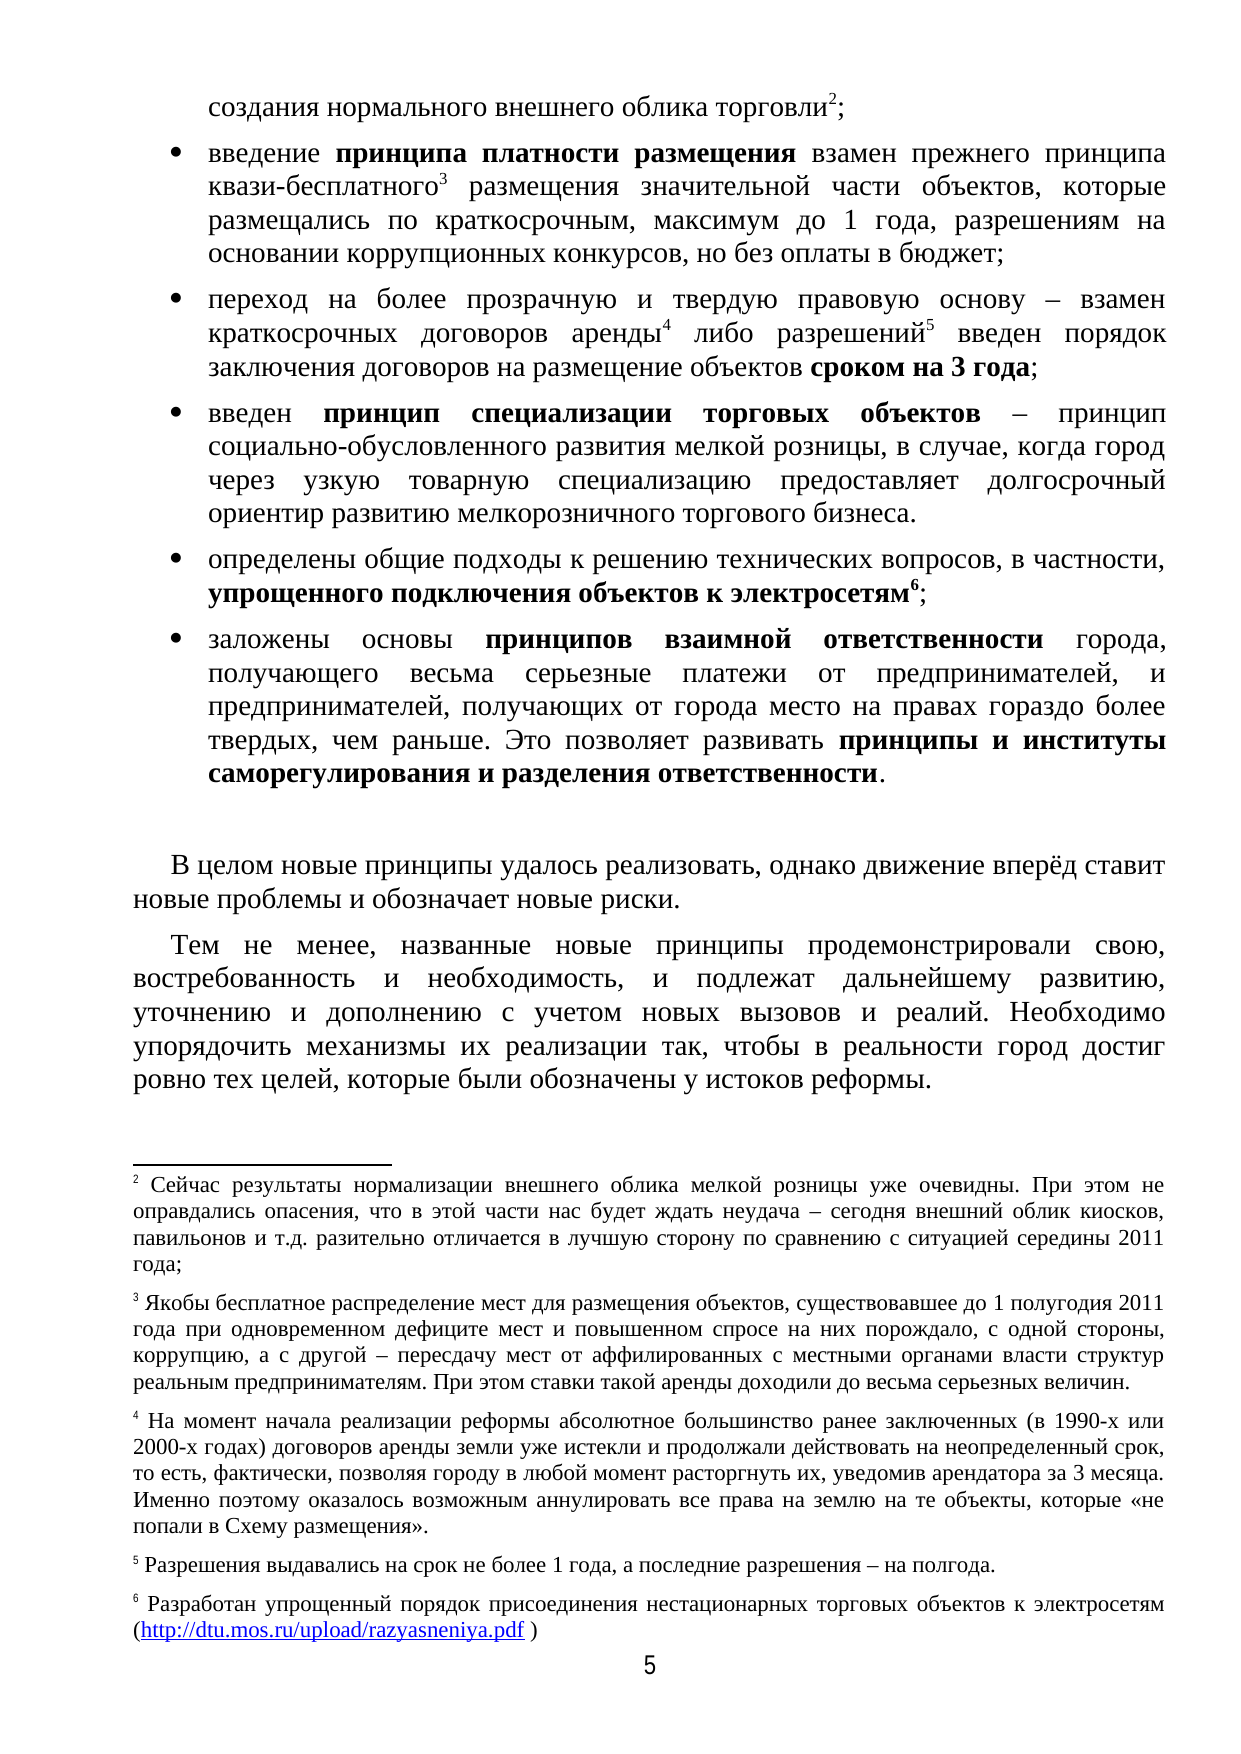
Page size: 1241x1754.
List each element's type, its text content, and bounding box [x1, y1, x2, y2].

text В целом новые принципы удалось реализовать, однако движение вперёд ставит новые проблемы и обозначает новые риски. [133, 847, 1167, 914]
list введен принцип специализации торговых объектов – принцип социально-обусловленного развития мелкой розницы, в случае, когда город через узкую товарную специализацию предоставляет долгосрочный ориентир развитию мелкорозничного торгового бизнеса. [171, 395, 1167, 529]
text Тем не менее, названные новые принципы продемонстрировали свою, востребованность и необходимость, и подлежат дальнейшему развитию, уточнению и дополнению с учетом новых вызовов и реалий. Необходимо упорядочить механизмы их реализации так, чтобы в реальности город достиг ровно тех целей, которые были обозначены у истоков реформы. [133, 927, 1167, 1095]
list определены общие подходы к решению технических вопросов, в частности, упрощенного подключения объектов к электросетям; [171, 541, 1167, 609]
list введение принципа платности размещения взамен прежнего принципа квази-бесплатного размещения значительной части объектов, которые размещались по краткосрочным, максимум до 1 года, разрешениям на основании коррупционных конкурсов, но без оплаты в бюджет; [171, 135, 1167, 269]
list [171, 89, 1167, 122]
list переход на более прозрачную и твердую правовую основу – взамен краткосрочных договоров аренды либо разрешений введен порядок заключения договоров на размещение объектов сроком на 3 года; [171, 281, 1167, 382]
list заложены основы принципов взаимной ответственности города, получающего весьма серьезные платежи от предпринимателей, и предпринимателей, получающих от города место на правах гораздо более твердых, чем раньше. Это позволяет развивать принципы и институты саморегулирования и разделения ответственности. [171, 621, 1167, 789]
